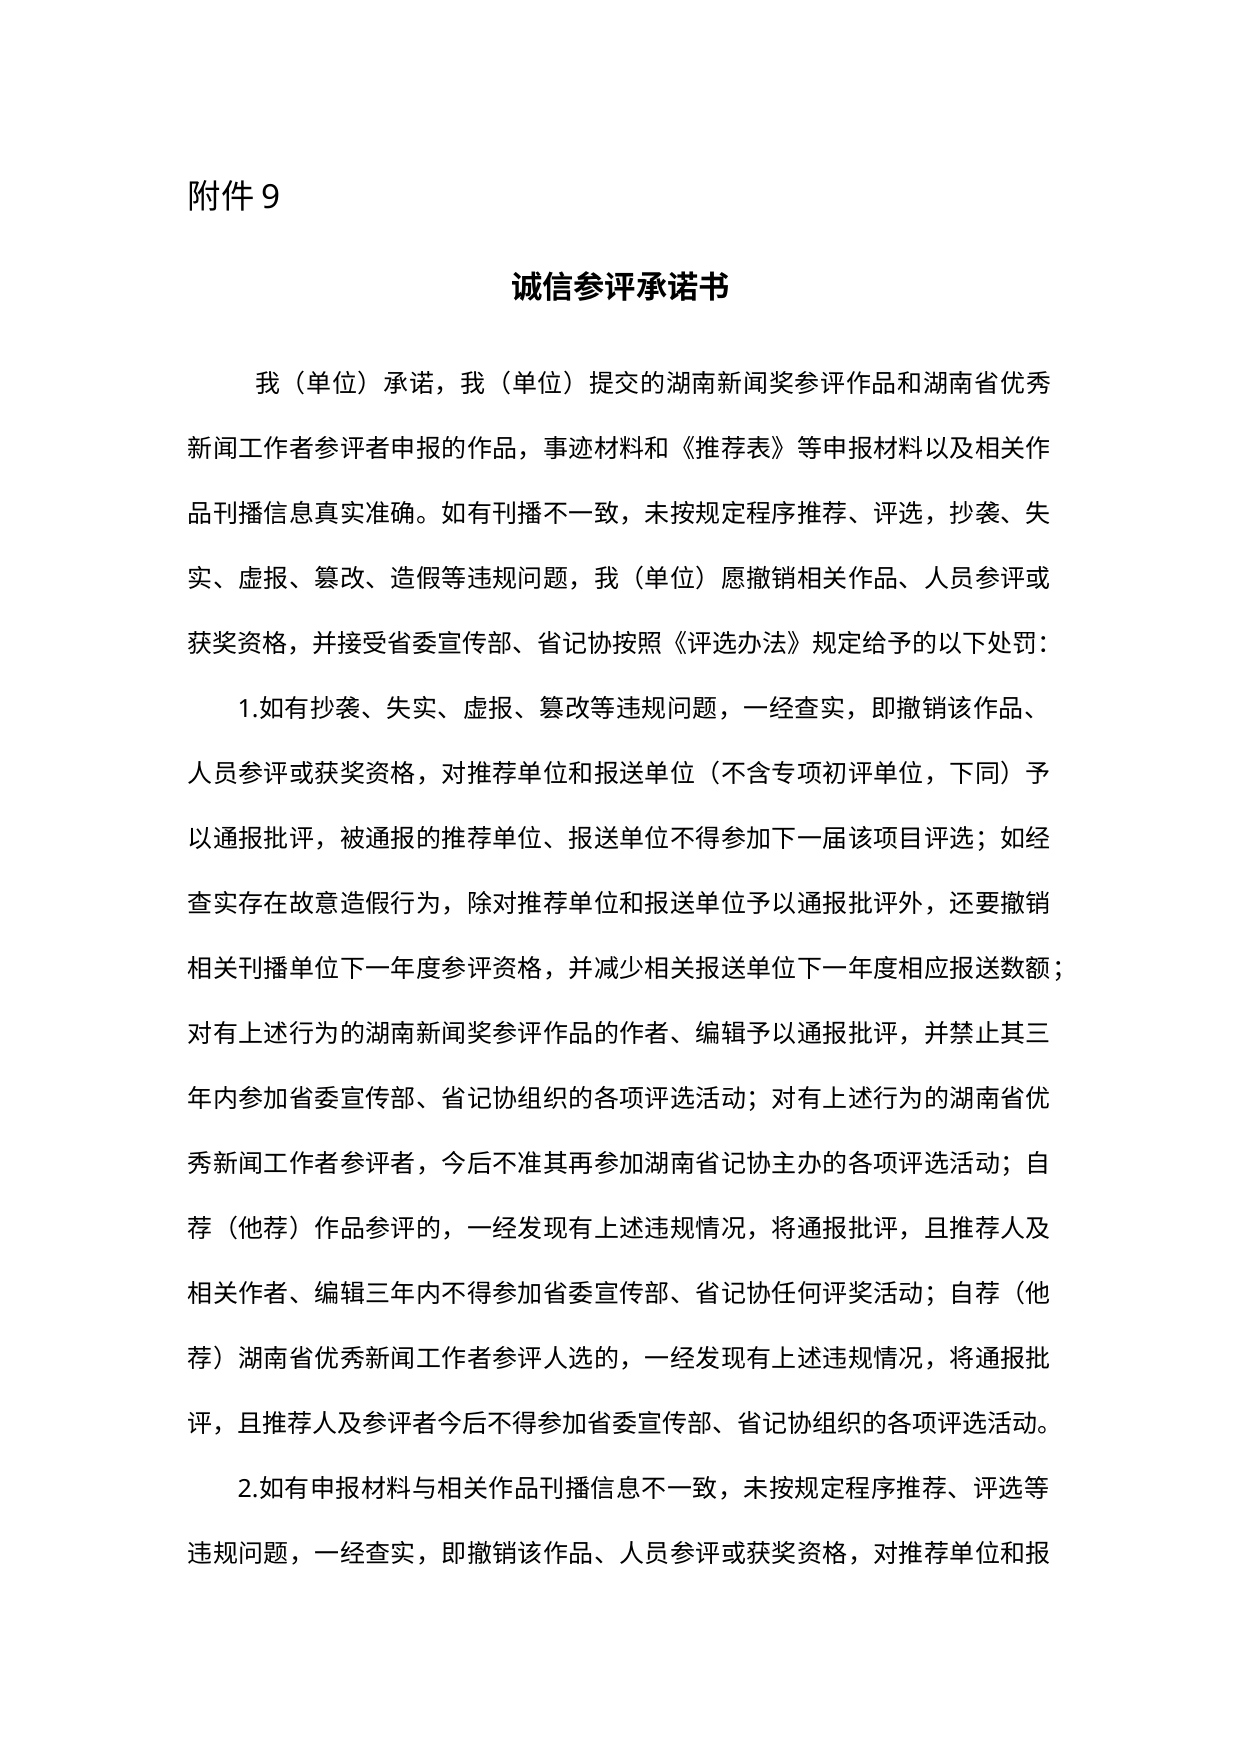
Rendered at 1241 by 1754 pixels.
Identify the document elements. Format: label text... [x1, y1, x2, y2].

text 我（单位）承诺，我（单位）提交的湖南新闻奖参评作品和湖南省优秀新闻工作者参评者申报的作品，事迹材料和《推荐表》等申报材料以及相关作品刊播信息真实准确。如有刊播不一致，未按规定程序推荐、评选，抄袭、失实、虚报、篡改、造假等违规问题，我（单位）愿撤销相关作品、人员参评或获奖资格，并接受省委宣传部、省记协按照《评选办法》规定给予的以下处罚： [187, 349, 1053, 674]
text 附件9 [187, 162, 1053, 227]
text 1.如有抄袭、失实、虚报、篡改等违规问题，一经查实，即撤销该作品、人员参评或获奖资格，对推荐单位和报送单位（不含专项初评单位，下同）予以通报批评，被通报的推荐单位、报送单位不得参加下一届该项目评选；如经查实存在故意造假行为，除对推荐单位和报送单位予以通报批评外，还要撤销相关刊播单位下一年度参评资格，并减少相关报送单位下一年度相应报送数额；对有上述行为的湖南新闻奖参评作品的作者、编辑予以通报批评，并禁止其三年内参加省委宣传部、省记协组织的各项评选活动；对有上述行为的湖南省优秀新闻工作者参评者，今后不准其再参加湖南省记协主办的各项评选活动；自荐（他荐）作品参评的，一经发现有上述违规情况，将通报批评，且推荐人及相关作者、编辑三年内不得参加省委宣传部、省记协任何评奖活动；自荐（他荐）湖南省优秀新闻工作者参评人选的，一经发现有上述违规情况，将通报批评，且推荐人及参评者今后不得参加省委宣传部、省记协组织的各项评选活动。 [187, 674, 1053, 1454]
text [187, 1454, 1053, 1584]
text 诚信参评承诺书 [187, 252, 1053, 317]
